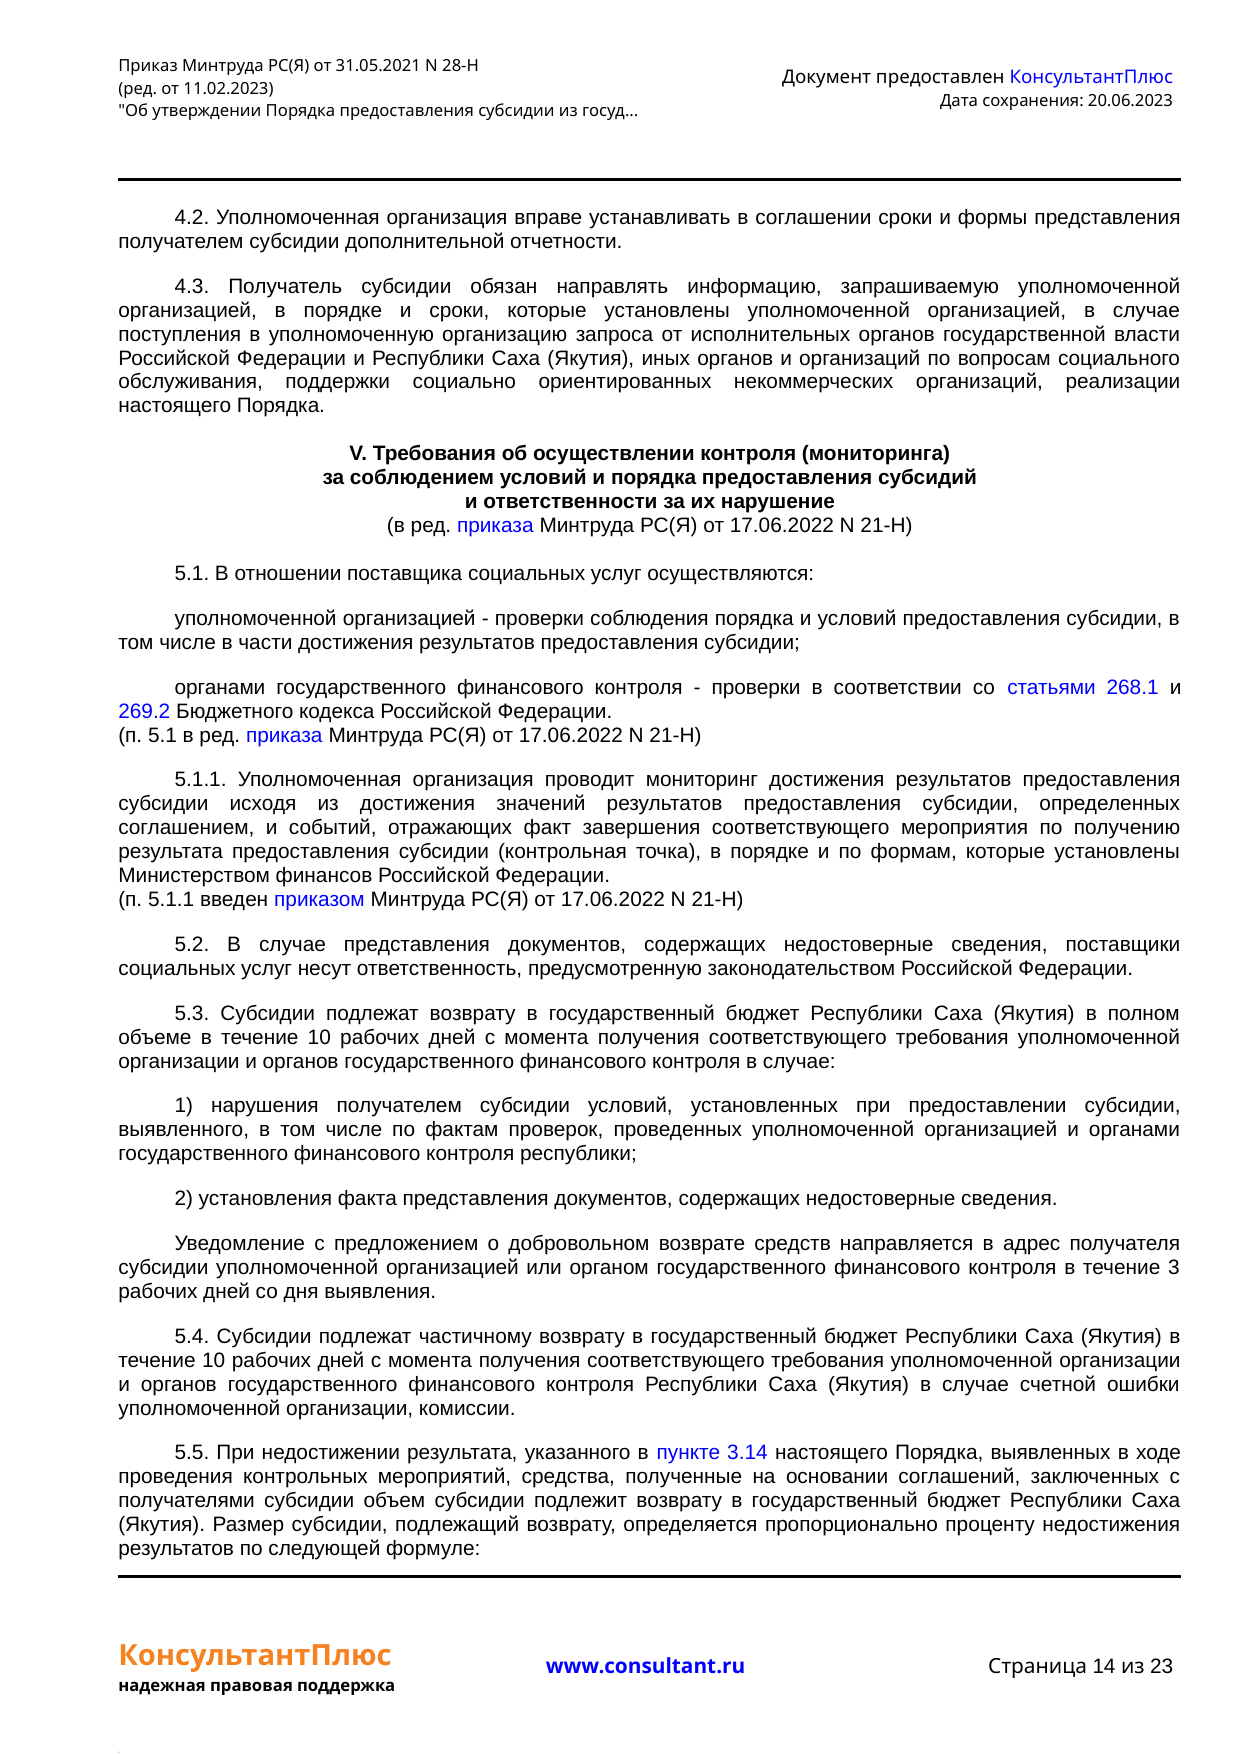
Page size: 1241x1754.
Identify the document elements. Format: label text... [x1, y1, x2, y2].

text 5.4. Субсидии подлежат частичному возврату в государственный бюджет Республики Саха (Якутия) в течение 10 рабочих дней с момента получения соответствующего требования уполномоченной организации и органов государственного финансового контроля Республики Саха (Якутия) в случае счетной ошибки уполномоченной организации, комиссии. [118, 1323, 1181, 1419]
text 4.3. Получатель субсидии обязан направлять информацию, запрашиваемую уполномоченной организацией, в порядке и сроки, которые установлены уполномоченной организацией, в случае поступления в уполномоченную организацию запроса от исполнительных органов государственной власти Российской Федерации и Республики Саха (Якутия), иных органов и организаций по вопросам социального обслуживания, поддержки социально ориентированных некоммерческих организаций, реализации настоящего Порядка. [118, 273, 1181, 417]
text Уведомление с предложением о добровольном возврате средств направляется в адрес получателя субсидии уполномоченной организацией или органом государственного финансового контроля в течение 3 рабочих дней со дня выявления. [118, 1231, 1181, 1303]
text 5.3. Субсидии подлежат возврату в государственный бюджет Республики Саха (Якутия) в полном объеме в течение 10 рабочих дней с момента получения соответствующего требования уполномоченной организации и органов государственного финансового контроля в случае: [118, 1001, 1181, 1072]
text органами государственного финансового контроля - проверки в соответствии со статьями 268.1 и 269.2 Бюджетного кодекса Российской Федерации. [118, 674, 1181, 722]
text 5.2. В случае представления документов, содержащих недостоверные сведения, поставщики социальных услуг несут ответственность, предусмотренную законодательством Российской Федерации. [118, 932, 1181, 980]
text 2) установления факта представления документов, содержащих недостоверные сведения. [118, 1186, 1181, 1210]
text 5.5. При недостижении результата, указанного в пункте 3.14 настоящего Порядка, выявленных в ходе проведения контрольных мероприятий, средства, полученные на основании соглашений, заключенных с получателями субсидии объем субсидии подлежит возврату в государственный бюджет Республики Саха (Якутия). Размер субсидии, подлежащий возврату, определяется пропорционально проценту недостижения результатов по следующей формуле: [118, 1440, 1181, 1560]
title за соблюдением условий и порядка предоставления субсидий [118, 465, 1181, 489]
title и ответственности за их нарушение [118, 489, 1181, 513]
title V. Требования об осуществлении контроля (мониторинга) [118, 441, 1181, 465]
text уполномоченной организацией - проверки соблюдения порядка и условий предоставления субсидии, в том числе в части достижения результатов предоставления субсидии; [118, 606, 1181, 654]
text (п. 5.1 в ред. приказа Минтруда РС(Я) от 17.06.2022 N 21-Н) [118, 722, 1181, 746]
text (п. 5.1.1 введен приказом Минтруда РС(Я) от 17.06.2022 N 21-Н) [118, 887, 1181, 911]
text (в ред. приказа Минтруда РС(Я) от 17.06.2022 N 21-Н) [118, 513, 1181, 537]
text 1) нарушения получателем субсидии условий, установленных при предоставлении субсидии, выявленного, в том числе по фактам проверок, проведенных уполномоченной организацией и органами государственного финансового контроля республики; [118, 1093, 1181, 1165]
text 5.1. В отношении поставщика социальных услуг осуществляются: [118, 561, 1181, 585]
text 4.2. Уполномоченная организация вправе устанавливать в соглашении сроки и формы представления получателем субсидии дополнительной отчетности. [118, 205, 1181, 253]
text 5.1.1. Уполномоченная организация проводит мониторинг достижения результатов предоставления субсидии исходя из достижения значений результатов предоставления субсидии, определенных соглашением, и событий, отражающих факт завершения соответствующего мероприятия по получению результата предоставления субсидии (контрольная точка), в порядке и по формам, которые установлены Министерством финансов Российской Федерации. [118, 767, 1181, 887]
